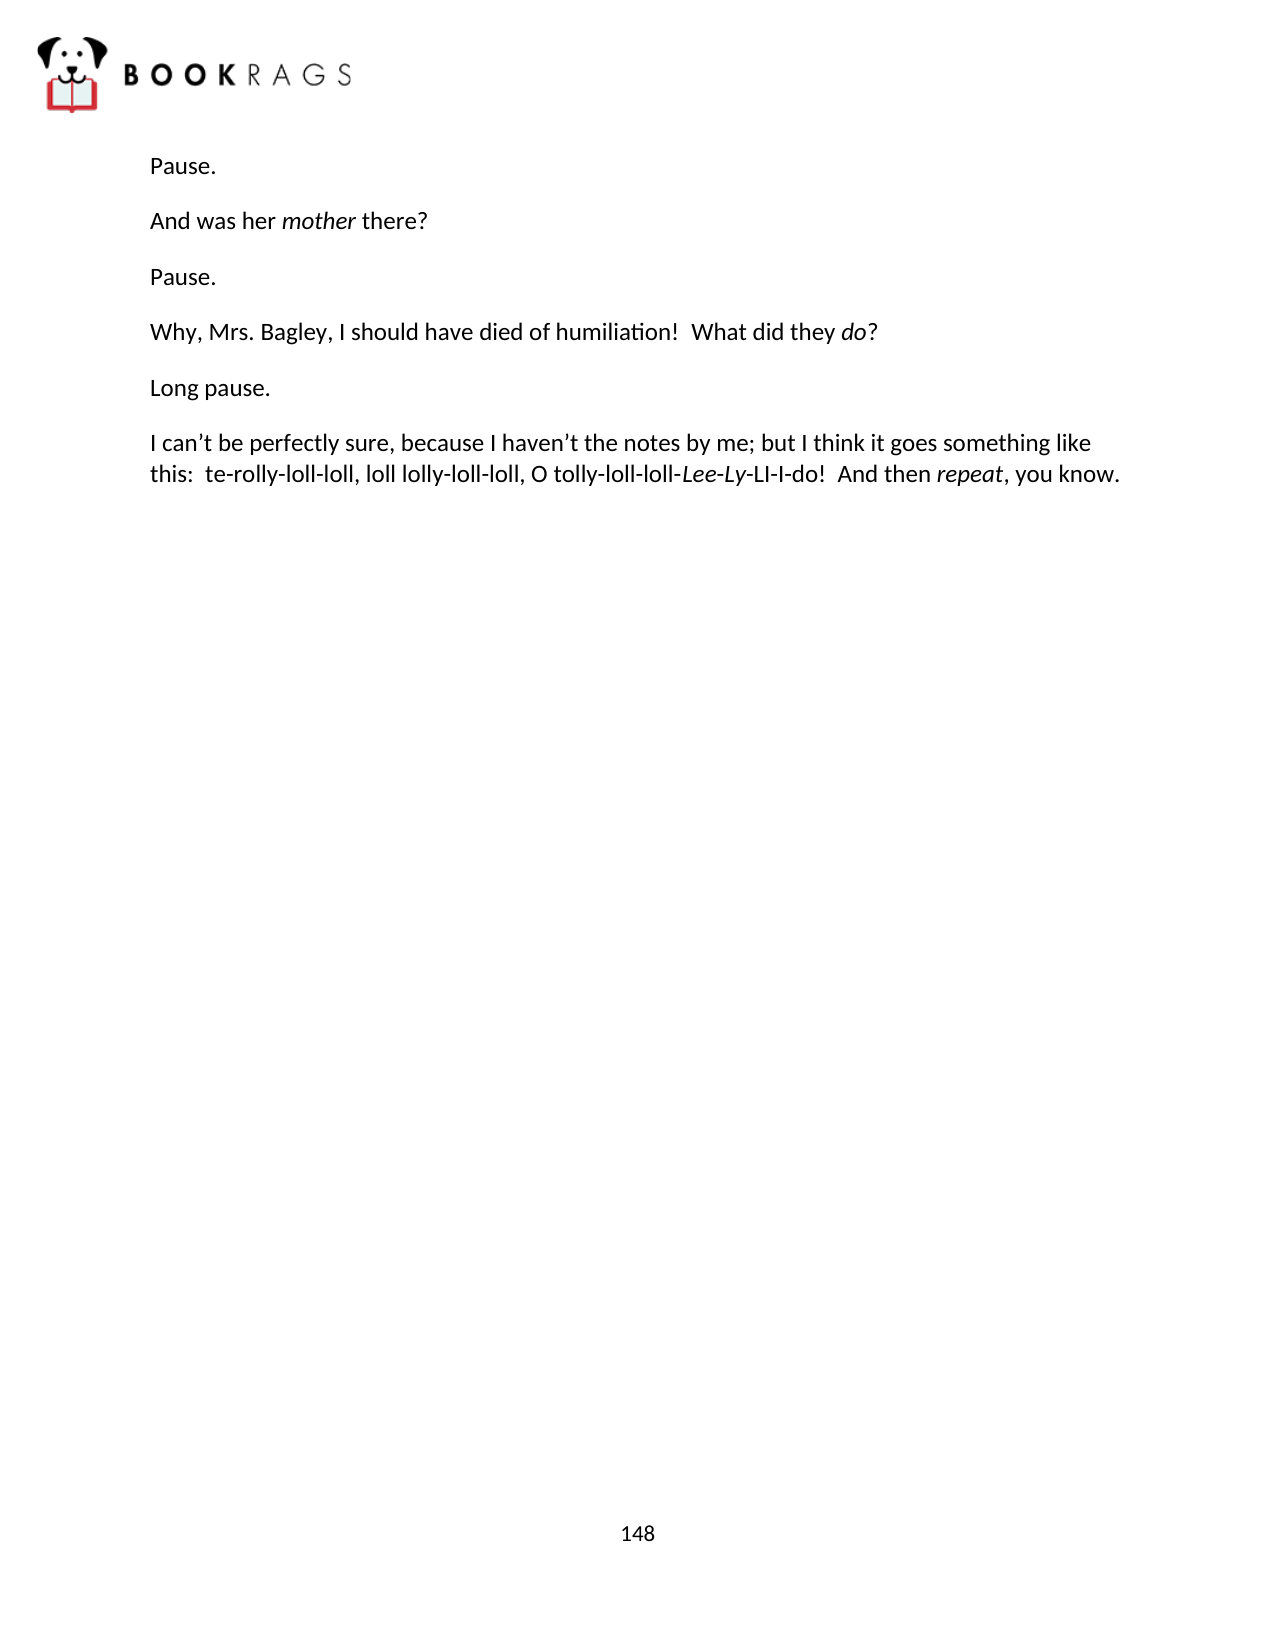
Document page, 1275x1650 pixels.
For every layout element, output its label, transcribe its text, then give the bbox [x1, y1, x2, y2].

text Pause. [150, 150, 1125, 181]
text Long pause. [150, 372, 1125, 403]
text I can’t be perfectly sure, because I haven’t the notes by me; but I think it goes something like this: te-rolly-loll-loll, loll lolly-loll-loll, O tolly-loll-loll-Lee-Ly-LI-I-do! And then repeat, you know. [150, 428, 1125, 489]
text And was her mother there? [150, 206, 1125, 236]
picture [37, 37, 351, 113]
text Why, Mrs. Bagley, I should have died of humiliation! What did they do? [150, 317, 1125, 347]
text Pause. [150, 261, 1125, 292]
